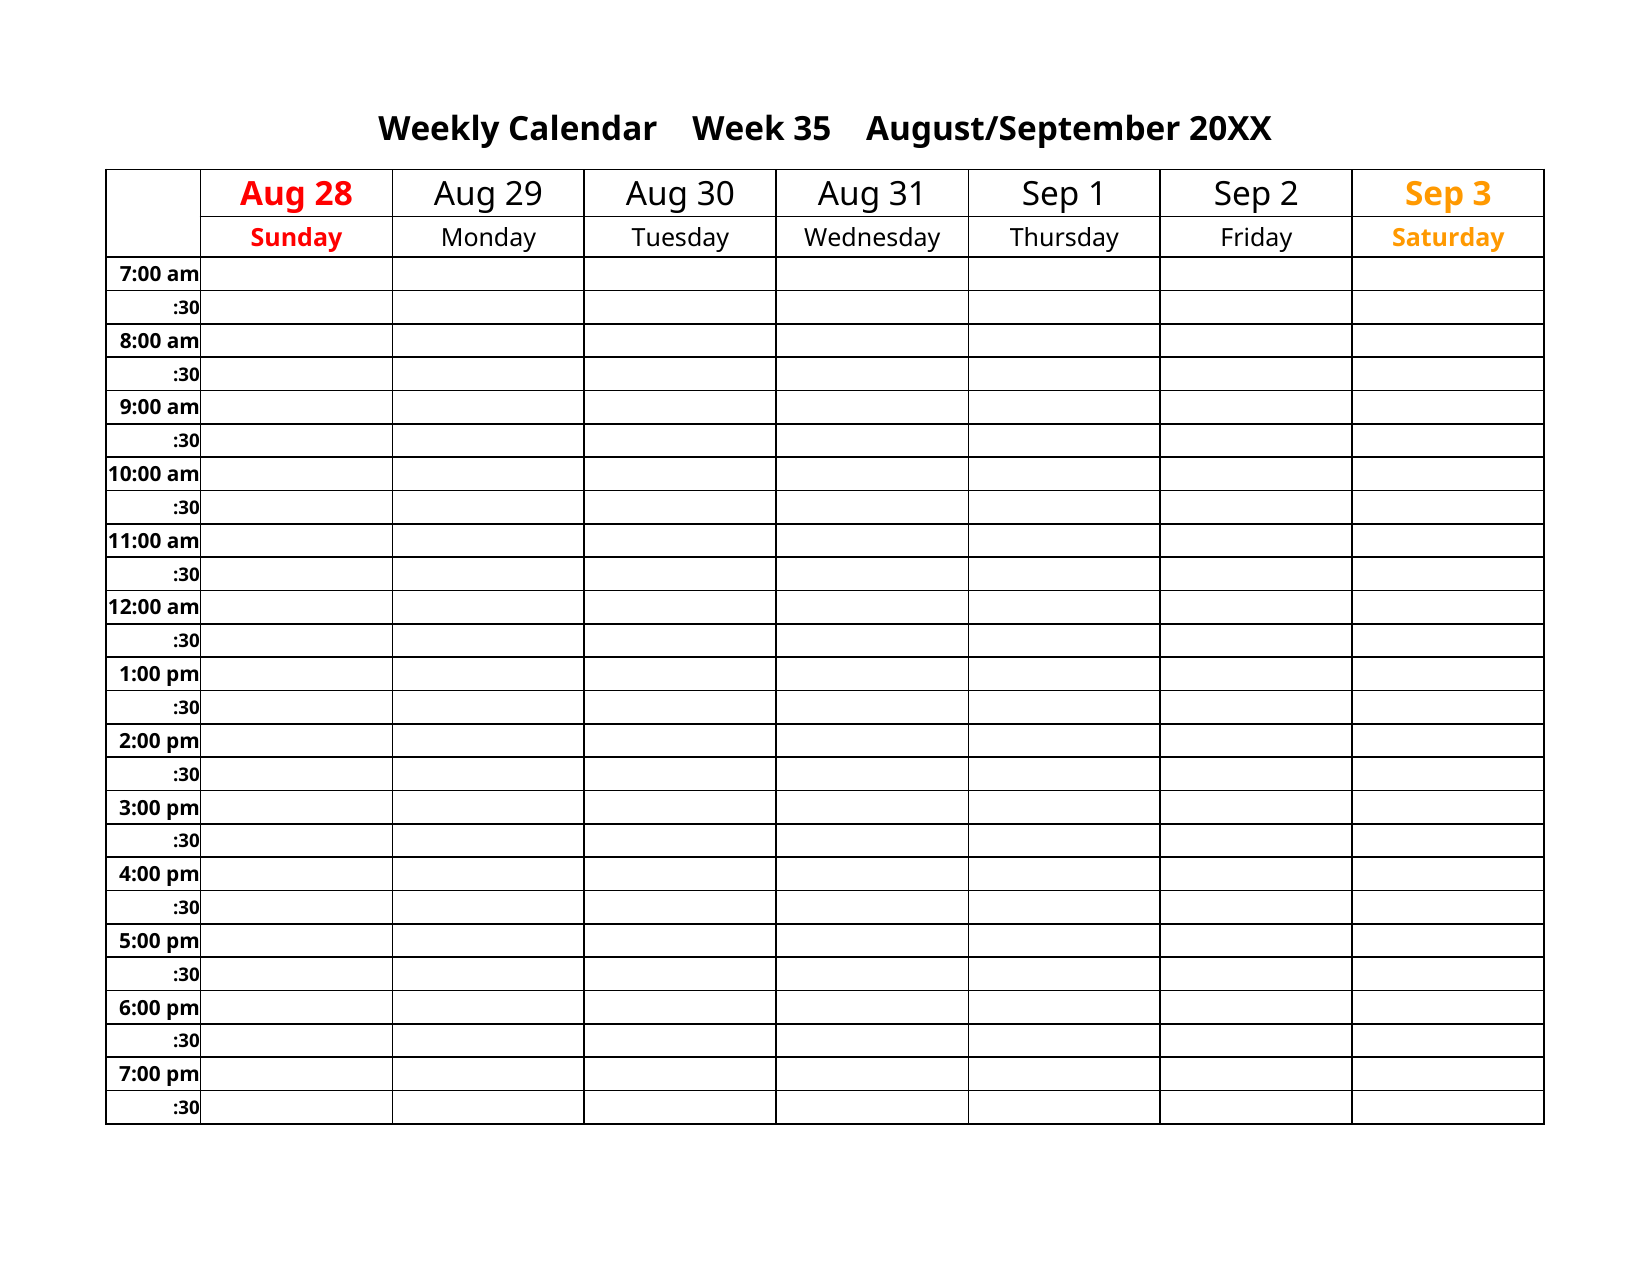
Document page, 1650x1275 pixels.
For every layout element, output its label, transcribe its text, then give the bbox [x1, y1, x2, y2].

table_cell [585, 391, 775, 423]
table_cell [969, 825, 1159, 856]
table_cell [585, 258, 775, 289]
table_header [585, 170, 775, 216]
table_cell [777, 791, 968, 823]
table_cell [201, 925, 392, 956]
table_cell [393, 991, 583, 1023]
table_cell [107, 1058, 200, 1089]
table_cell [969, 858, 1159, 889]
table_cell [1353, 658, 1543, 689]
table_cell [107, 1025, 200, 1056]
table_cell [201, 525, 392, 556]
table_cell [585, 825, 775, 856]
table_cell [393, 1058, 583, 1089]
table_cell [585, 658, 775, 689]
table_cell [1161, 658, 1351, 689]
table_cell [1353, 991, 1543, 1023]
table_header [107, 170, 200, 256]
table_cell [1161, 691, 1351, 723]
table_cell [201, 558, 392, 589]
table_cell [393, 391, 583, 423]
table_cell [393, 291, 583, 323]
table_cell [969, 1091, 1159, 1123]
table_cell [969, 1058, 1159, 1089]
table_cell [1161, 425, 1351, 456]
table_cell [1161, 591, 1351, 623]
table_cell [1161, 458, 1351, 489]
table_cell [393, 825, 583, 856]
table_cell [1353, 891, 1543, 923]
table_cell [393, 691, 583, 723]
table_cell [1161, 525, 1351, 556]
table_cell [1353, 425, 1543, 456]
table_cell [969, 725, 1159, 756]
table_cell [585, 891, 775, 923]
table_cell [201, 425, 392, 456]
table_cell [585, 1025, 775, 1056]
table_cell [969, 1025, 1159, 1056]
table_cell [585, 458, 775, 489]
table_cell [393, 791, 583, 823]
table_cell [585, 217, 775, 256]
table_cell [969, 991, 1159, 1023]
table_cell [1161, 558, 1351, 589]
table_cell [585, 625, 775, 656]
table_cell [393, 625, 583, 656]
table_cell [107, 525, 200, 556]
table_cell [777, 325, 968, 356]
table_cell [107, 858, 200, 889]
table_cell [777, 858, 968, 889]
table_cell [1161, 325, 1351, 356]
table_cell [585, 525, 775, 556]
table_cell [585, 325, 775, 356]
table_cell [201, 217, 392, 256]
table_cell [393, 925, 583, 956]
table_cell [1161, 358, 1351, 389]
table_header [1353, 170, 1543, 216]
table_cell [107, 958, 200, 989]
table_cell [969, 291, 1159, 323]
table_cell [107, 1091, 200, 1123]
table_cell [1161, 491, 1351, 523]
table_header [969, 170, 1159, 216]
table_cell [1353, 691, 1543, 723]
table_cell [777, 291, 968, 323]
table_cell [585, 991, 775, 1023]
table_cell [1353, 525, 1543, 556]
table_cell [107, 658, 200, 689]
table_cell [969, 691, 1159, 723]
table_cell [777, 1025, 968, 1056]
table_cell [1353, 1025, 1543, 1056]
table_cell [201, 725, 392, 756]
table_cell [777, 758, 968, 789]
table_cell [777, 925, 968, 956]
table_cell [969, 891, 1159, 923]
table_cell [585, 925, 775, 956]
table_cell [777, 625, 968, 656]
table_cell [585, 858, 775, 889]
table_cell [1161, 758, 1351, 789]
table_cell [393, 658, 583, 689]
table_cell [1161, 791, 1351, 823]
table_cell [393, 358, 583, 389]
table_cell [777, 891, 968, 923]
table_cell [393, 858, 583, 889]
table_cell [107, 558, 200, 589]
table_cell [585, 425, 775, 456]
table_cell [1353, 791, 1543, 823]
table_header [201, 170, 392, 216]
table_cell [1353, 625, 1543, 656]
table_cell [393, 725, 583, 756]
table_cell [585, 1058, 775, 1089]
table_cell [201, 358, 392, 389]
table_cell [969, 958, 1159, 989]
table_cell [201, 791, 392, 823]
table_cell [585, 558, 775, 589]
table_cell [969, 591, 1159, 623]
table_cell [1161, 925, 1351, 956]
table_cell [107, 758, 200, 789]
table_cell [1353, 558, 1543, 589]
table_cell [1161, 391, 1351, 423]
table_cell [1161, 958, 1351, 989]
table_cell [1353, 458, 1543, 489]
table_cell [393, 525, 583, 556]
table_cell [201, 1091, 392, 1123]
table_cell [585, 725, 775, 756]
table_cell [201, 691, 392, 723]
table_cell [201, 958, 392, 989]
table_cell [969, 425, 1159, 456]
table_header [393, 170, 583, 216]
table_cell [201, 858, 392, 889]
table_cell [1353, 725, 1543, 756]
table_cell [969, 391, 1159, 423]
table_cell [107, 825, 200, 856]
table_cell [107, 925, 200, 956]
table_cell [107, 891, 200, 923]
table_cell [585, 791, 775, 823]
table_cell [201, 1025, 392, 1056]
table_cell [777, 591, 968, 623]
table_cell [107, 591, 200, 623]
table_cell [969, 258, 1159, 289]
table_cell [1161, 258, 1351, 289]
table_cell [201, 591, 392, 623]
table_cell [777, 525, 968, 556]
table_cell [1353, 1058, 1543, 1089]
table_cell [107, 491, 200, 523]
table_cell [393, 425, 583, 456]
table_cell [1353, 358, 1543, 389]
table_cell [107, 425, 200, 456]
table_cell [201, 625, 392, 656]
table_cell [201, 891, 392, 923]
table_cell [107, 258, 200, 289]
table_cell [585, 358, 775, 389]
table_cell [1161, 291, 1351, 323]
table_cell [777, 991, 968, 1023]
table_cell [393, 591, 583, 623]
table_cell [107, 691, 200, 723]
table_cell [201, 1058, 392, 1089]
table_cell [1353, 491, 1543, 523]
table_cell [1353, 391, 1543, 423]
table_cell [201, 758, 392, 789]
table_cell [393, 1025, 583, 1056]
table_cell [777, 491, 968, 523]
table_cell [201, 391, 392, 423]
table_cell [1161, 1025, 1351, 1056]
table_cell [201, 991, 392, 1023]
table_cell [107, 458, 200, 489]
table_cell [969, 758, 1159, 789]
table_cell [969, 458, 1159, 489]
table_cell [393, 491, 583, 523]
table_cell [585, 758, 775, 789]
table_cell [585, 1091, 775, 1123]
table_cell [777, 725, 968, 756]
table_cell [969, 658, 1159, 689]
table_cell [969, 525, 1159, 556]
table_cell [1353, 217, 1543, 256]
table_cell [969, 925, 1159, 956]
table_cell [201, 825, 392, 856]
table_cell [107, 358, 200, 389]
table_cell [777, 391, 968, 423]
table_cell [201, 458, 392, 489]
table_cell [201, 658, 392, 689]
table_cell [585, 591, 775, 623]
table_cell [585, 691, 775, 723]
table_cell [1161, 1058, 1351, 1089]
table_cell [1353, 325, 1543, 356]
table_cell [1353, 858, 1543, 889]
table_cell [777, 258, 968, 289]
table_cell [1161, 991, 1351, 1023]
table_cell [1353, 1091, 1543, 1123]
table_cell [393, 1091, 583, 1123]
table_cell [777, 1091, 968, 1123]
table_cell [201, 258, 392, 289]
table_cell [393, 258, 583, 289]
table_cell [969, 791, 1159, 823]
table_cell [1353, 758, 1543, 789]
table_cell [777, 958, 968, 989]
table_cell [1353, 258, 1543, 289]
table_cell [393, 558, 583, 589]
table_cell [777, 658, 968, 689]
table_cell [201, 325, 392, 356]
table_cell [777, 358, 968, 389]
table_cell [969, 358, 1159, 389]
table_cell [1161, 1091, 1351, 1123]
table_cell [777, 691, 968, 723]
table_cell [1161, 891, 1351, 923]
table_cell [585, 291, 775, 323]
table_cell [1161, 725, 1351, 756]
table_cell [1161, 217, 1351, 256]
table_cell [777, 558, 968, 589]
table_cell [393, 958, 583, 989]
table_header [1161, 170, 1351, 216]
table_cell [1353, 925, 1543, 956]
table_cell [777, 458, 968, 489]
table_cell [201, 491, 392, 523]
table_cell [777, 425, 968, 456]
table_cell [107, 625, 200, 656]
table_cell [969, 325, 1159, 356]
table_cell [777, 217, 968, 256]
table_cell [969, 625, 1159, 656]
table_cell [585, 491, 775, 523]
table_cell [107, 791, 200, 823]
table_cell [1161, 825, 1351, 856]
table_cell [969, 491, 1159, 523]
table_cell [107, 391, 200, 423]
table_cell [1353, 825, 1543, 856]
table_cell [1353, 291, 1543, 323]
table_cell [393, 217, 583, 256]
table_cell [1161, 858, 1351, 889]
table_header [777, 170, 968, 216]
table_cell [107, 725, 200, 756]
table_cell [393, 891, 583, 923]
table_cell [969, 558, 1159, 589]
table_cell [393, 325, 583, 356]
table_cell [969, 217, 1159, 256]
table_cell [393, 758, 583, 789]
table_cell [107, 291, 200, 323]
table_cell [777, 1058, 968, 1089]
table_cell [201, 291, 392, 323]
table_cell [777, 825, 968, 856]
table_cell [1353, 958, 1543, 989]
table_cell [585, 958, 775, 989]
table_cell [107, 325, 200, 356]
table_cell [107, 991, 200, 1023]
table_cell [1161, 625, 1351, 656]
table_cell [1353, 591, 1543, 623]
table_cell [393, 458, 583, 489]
text Weekly Calendar Week 35 August/September 20XX [105, 105, 1545, 150]
